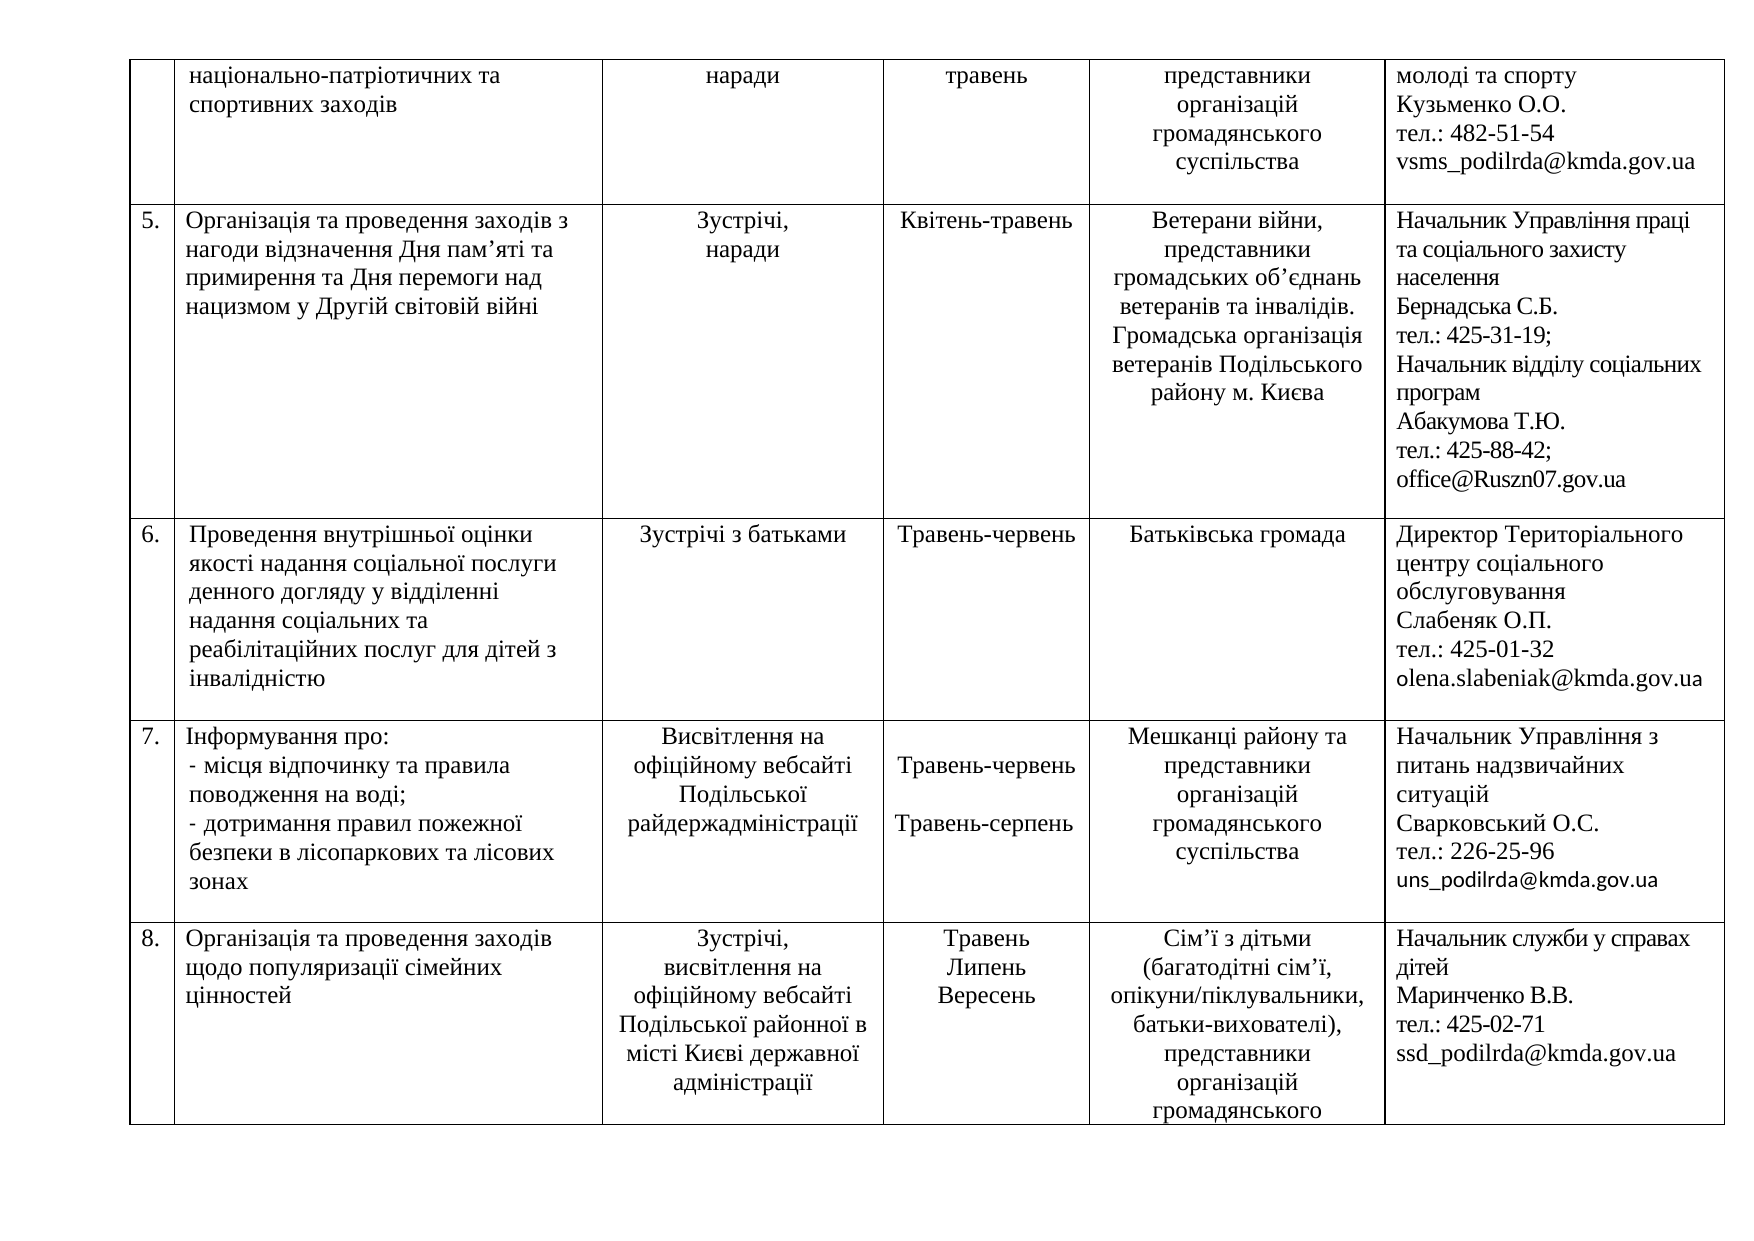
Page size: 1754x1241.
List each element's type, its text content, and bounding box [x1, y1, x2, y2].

table_cell Травень-червень [884, 519, 1089, 720]
table_cell Ветерани війни, представники громадських об’єднань ветеранів та інвалідів. Громадська організація ветеранів Подільського району м. Києва [1090, 205, 1384, 518]
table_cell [1386, 60, 1724, 204]
table_cell Квітень-травень [884, 205, 1089, 518]
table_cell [1386, 923, 1724, 1124]
table_cell Висвітлення на офіційному вебсайті Подільської райдержадміністрації [603, 721, 883, 922]
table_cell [603, 923, 883, 1124]
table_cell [175, 60, 602, 204]
table_cell Організація та проведення заходів з нагоди відзначення Дня пам’яті та примирення та Дня перемоги над нацизмом у Другій світовій війні [175, 205, 602, 518]
table_cell Начальник Управління з питань надзвичайних ситуацій Сварковський О.С. тел.: 226-25-96 uns_podilrda@kmda.gov.ua [1386, 721, 1724, 922]
table_cell Директор Територіального центру соціального обслуговування Слабеняк О.П. тел.: 425-01-32 olena.slabeniak@kmda.gov.ua [1386, 519, 1724, 720]
table_cell Зустрічі, наради [603, 205, 883, 518]
table_cell [131, 923, 174, 1124]
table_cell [175, 923, 602, 1124]
table_cell Зустрічі, наради [603, 60, 883, 204]
table_cell Травень-червень Травень-серпень [884, 721, 1089, 922]
table_cell [131, 721, 174, 922]
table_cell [884, 923, 1089, 1124]
table_cell Березень-травень [884, 60, 1089, 204]
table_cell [1090, 923, 1384, 1124]
table_cell [131, 519, 174, 720]
table_cell Зустрічі з батьками [603, 519, 883, 720]
table_cell [131, 60, 174, 204]
table_cell Мешканці району та представники організацій громадянського суспільства [1090, 721, 1384, 922]
table_cell [131, 205, 174, 518]
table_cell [1090, 60, 1384, 204]
table_cell Начальник Управління праці та соціального захисту населення Бернадська С.Б. тел.: 425-31-19; Начальник відділу соціальних програм Абакумова Т.Ю. тел.: 425-88-42; office@Ruszn07.gov.ua [1386, 205, 1724, 518]
table_cell Проведення внутрішньої оцінки якості надання соціальної послуги денного догляду у відділенні надання соціальних та реабілітаційних послуг для дітей з інвалідністю [175, 519, 602, 720]
table_cell Батьківська громада [1090, 519, 1384, 720]
table_cell Інформування про: місця відпочинку та правила поводження на воді; дотримання правил пожежної безпеки в лісопаркових та лісових зонах [175, 721, 602, 922]
